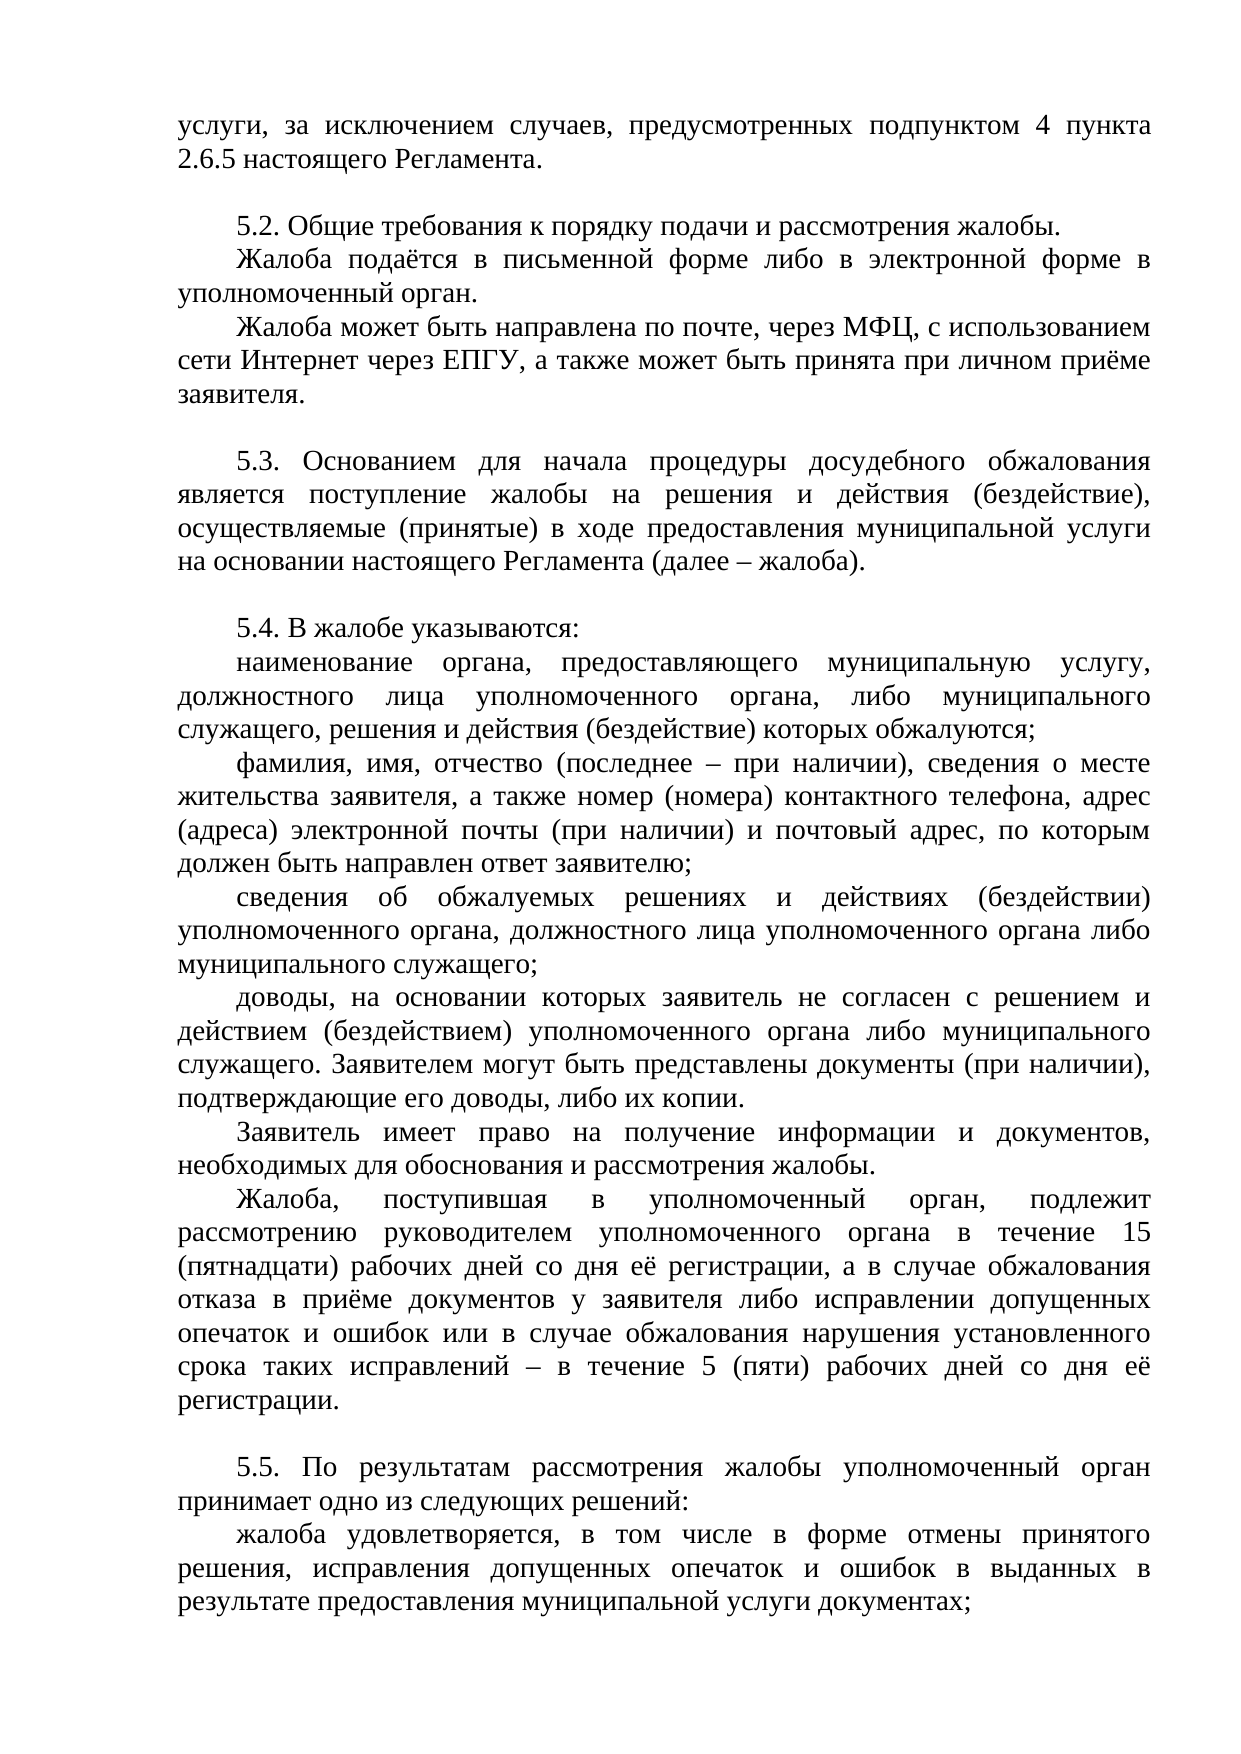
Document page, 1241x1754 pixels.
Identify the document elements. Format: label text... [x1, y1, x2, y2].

text 5.2. Общие требования к порядку подачи и рассмотрения жалобы. [177, 208, 1152, 242]
text доводы, на основании которых заявитель не согласен с решением и действием (бездействием) уполномоченного органа либо муниципального служащего. Заявителем могут быть представлены документы (при наличии), подтверждающие его доводы, либо их копии. [177, 979, 1152, 1114]
text 5.5. По результатам рассмотрения жалобы уполномоченный орган принимает одно из следующих решений: [177, 1449, 1152, 1516]
text Жалоба, поступившая в уполномоченный орган, подлежит рассмотрению руководителем уполномоченного органа в течение 15 (пятнадцати) рабочих дней со дня её регистрации, а в случае обжалования отказа в приёме документов у заявителя либо исправлении допущенных опечаток и ошибок или в случае обжалования нарушения установленного срока таких исправлений – в течение 5 (пяти) рабочих дней со дня её регистрации. [177, 1181, 1152, 1416]
text сведения об обжалуемых решениях и действиях (бездействии) уполномоченного органа, должностного лица уполномоченного органа либо муниципального служащего; [177, 879, 1152, 979]
text фамилия, имя, отчество (последнее – при наличии), сведения о месте жительства заявителя, а также номер (номера) контактного телефона, адрес (адреса) электронной почты (при наличии) и почтовый адрес, по которым должен быть направлен ответ заявителю; [177, 745, 1152, 879]
text 5.4. В жалобе указываются: [177, 611, 1152, 644]
text Жалоба может быть направлена по почте, через МФЦ, с использованием сети Интернет через ЕПГУ, а также может быть принята при личном приёме заявителя. [177, 309, 1152, 409]
text наименование органа, предоставляющего муниципальную услугу, должностного лица уполномоченного органа, либо муниципального служащего, решения и действия (бездействие) которых обжалуются; [177, 644, 1152, 745]
text Заявитель имеет право на получение информации и документов, необходимых для обоснования и рассмотрения жалобы. [177, 1114, 1152, 1181]
text жалоба удовлетворяется, в том числе в форме отмены принятого решения, исправления допущенных опечаток и ошибок в выданных в результате предоставления муниципальной услуги документах; [177, 1516, 1152, 1617]
text Жалоба подаётся в письменной форме либо в электронной форме в уполномоченный орган. [177, 242, 1152, 309]
text 5.3. Основанием для начала процедуры досудебного обжалования является поступление жалобы на решения и действия (бездействие), осуществляемые (принятые) в ходе предоставления муниципальной услуги на основании настоящего Регламента (далее – жалоба). [177, 443, 1152, 577]
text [177, 107, 1152, 174]
